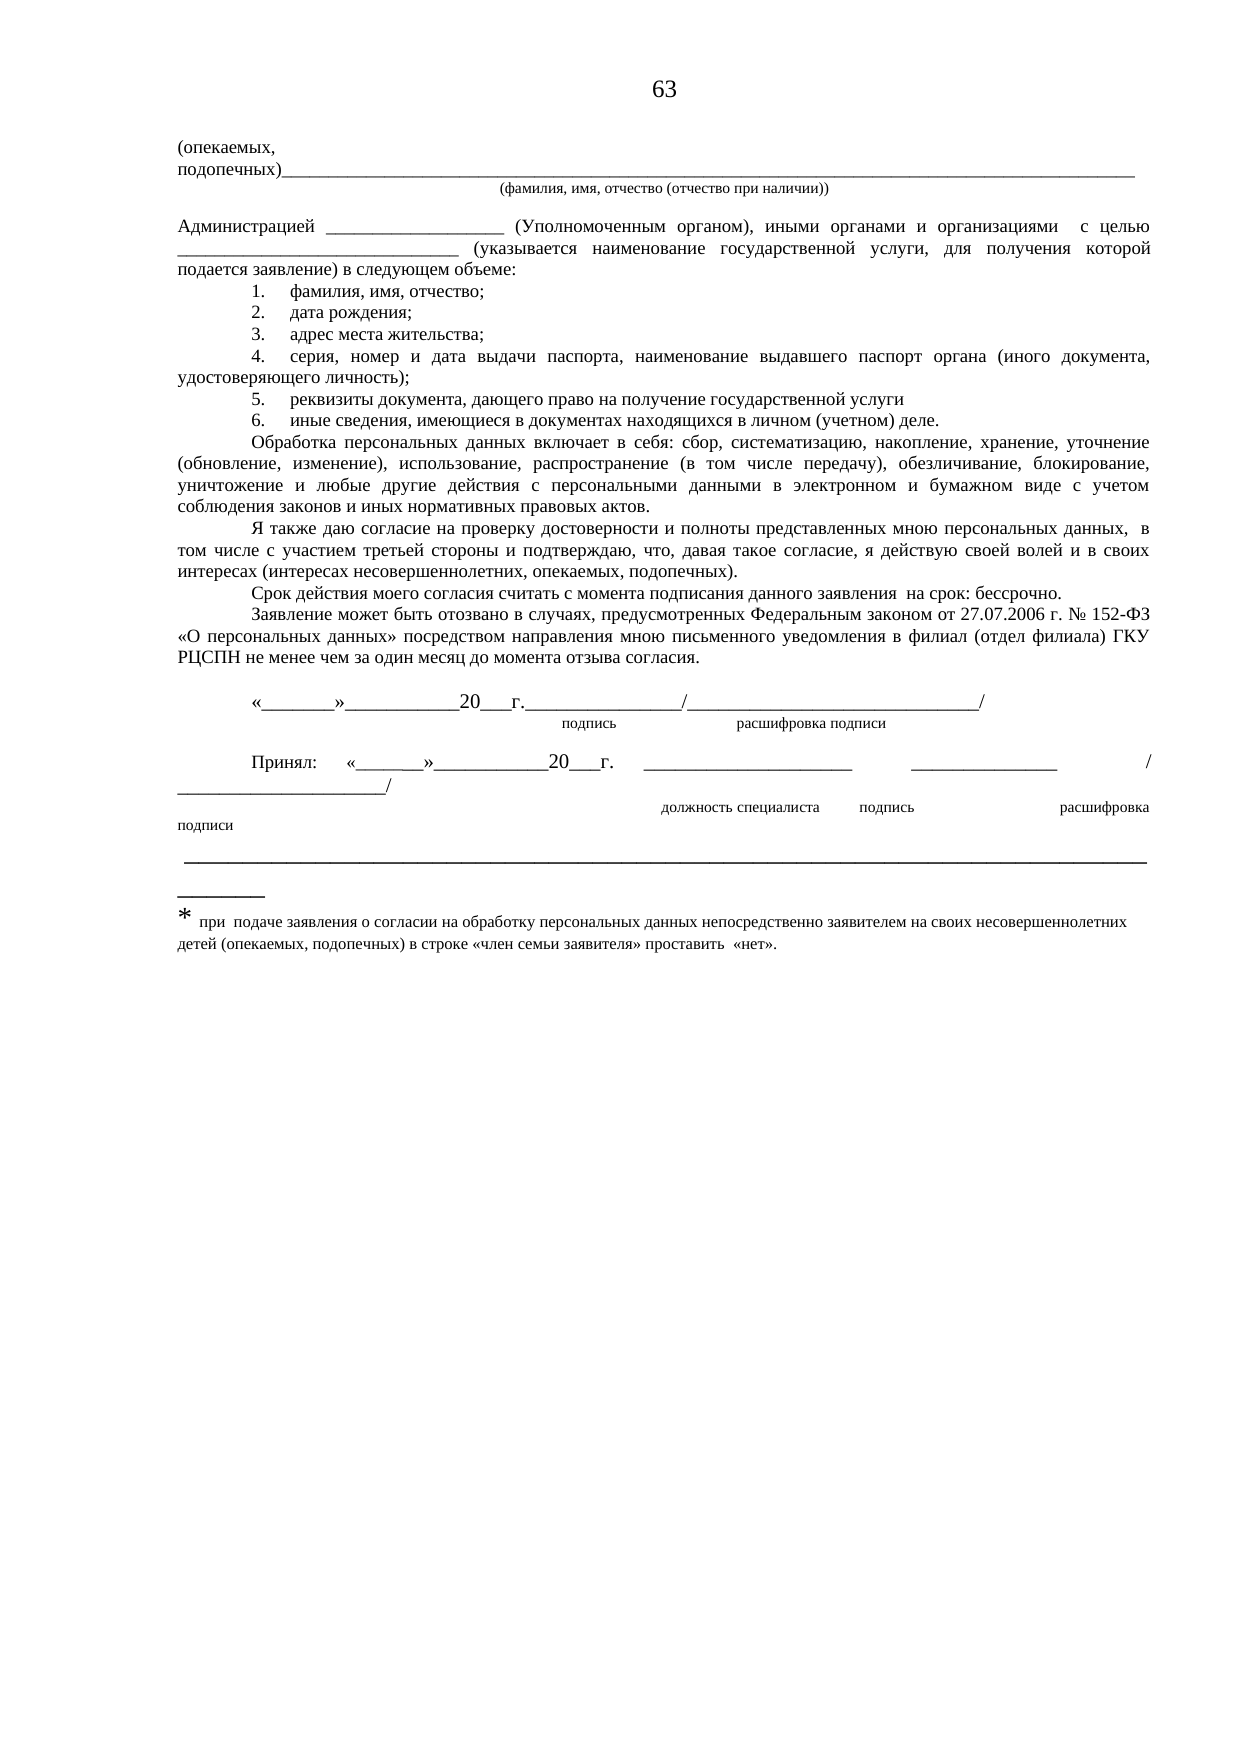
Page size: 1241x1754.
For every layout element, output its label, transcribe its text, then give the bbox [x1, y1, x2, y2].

text ________________________________________________________________________ [177, 833, 1152, 900]
list серия, номер и дата выдачи паспорта, наименование выдавшего паспорт органа (иного документа, удостоверяющего личность); [177, 344, 1152, 388]
text подпись расшифровка подписи [472, 713, 1152, 731]
text (фамилия, имя, отчество (отчество при наличии)) [177, 179, 1152, 197]
list иные сведения, имеющиеся в документах находящихся в личном (учетном) деле. [177, 409, 1152, 431]
text должность специалиста подпись расшифровка подписи [177, 797, 1152, 833]
text Заявление может быть отозвано в случаях, предусмотренных Федеральным законом от 27.07.2006 г. № 152-ФЗ «О персональных данных» посредством направления мною письменного уведомления в филиал (отдел филиала) ГКУ РЦСПН не менее чем за один месяц до момента отзыва согласия. [177, 603, 1152, 668]
text * при подаче заявления о согласии на обработку персональных данных непосредственно заявителем на своих несовершеннолетних детей (опекаемых, подопечных) в строке «член семьи заявителя» проставить «нет». [177, 900, 1152, 953]
text Администрацией ___________________ (Уполномоченным органом), иными органами и организациями с целью ______________________________ (указывается наименование государственной услуги, для получения которой подается заявление) в следующем объеме: [177, 215, 1152, 280]
text Обработка персональных данных включает в себя: сбор, систематизацию, накопление, хранение, уточнение (обновление, изменение), использование, распространение (в том числе передачу), обезличивание, блокирование, уничтожение и любые другие действия с персональными данными в электронном и бумажном виде с учетом соблюдения законов и иных нормативных правовых актов. [177, 431, 1152, 517]
text Срок действия моего согласия считать с момента подписания данного заявления на срок: бессрочно. [177, 582, 1152, 603]
list дата рождения; [177, 301, 1152, 323]
text «_______»___________20___г._______________/____________________________/ [177, 689, 1152, 713]
list реквизиты документа, дающего право на получение государственной услуги [177, 388, 1152, 409]
list адрес места жительства; [177, 323, 1152, 344]
list фамилия, имя, отчество; [177, 280, 1152, 301]
text (опекаемых, подопечных)___________________________________________________________________________________________ [177, 136, 1152, 179]
text Я также даю согласие на проверку достоверности и полноты представленных мною персональных данных, в том числе с участием третьей стороны и подтверждаю, что, давая такое согласие, я действую своей волей и в своих интересах (интересах несовершеннолетних, опекаемых, подопечных). [177, 517, 1152, 582]
text Принял: «_______»___________20___г. ____________________ ______________ / ____________________/ [177, 749, 1152, 797]
